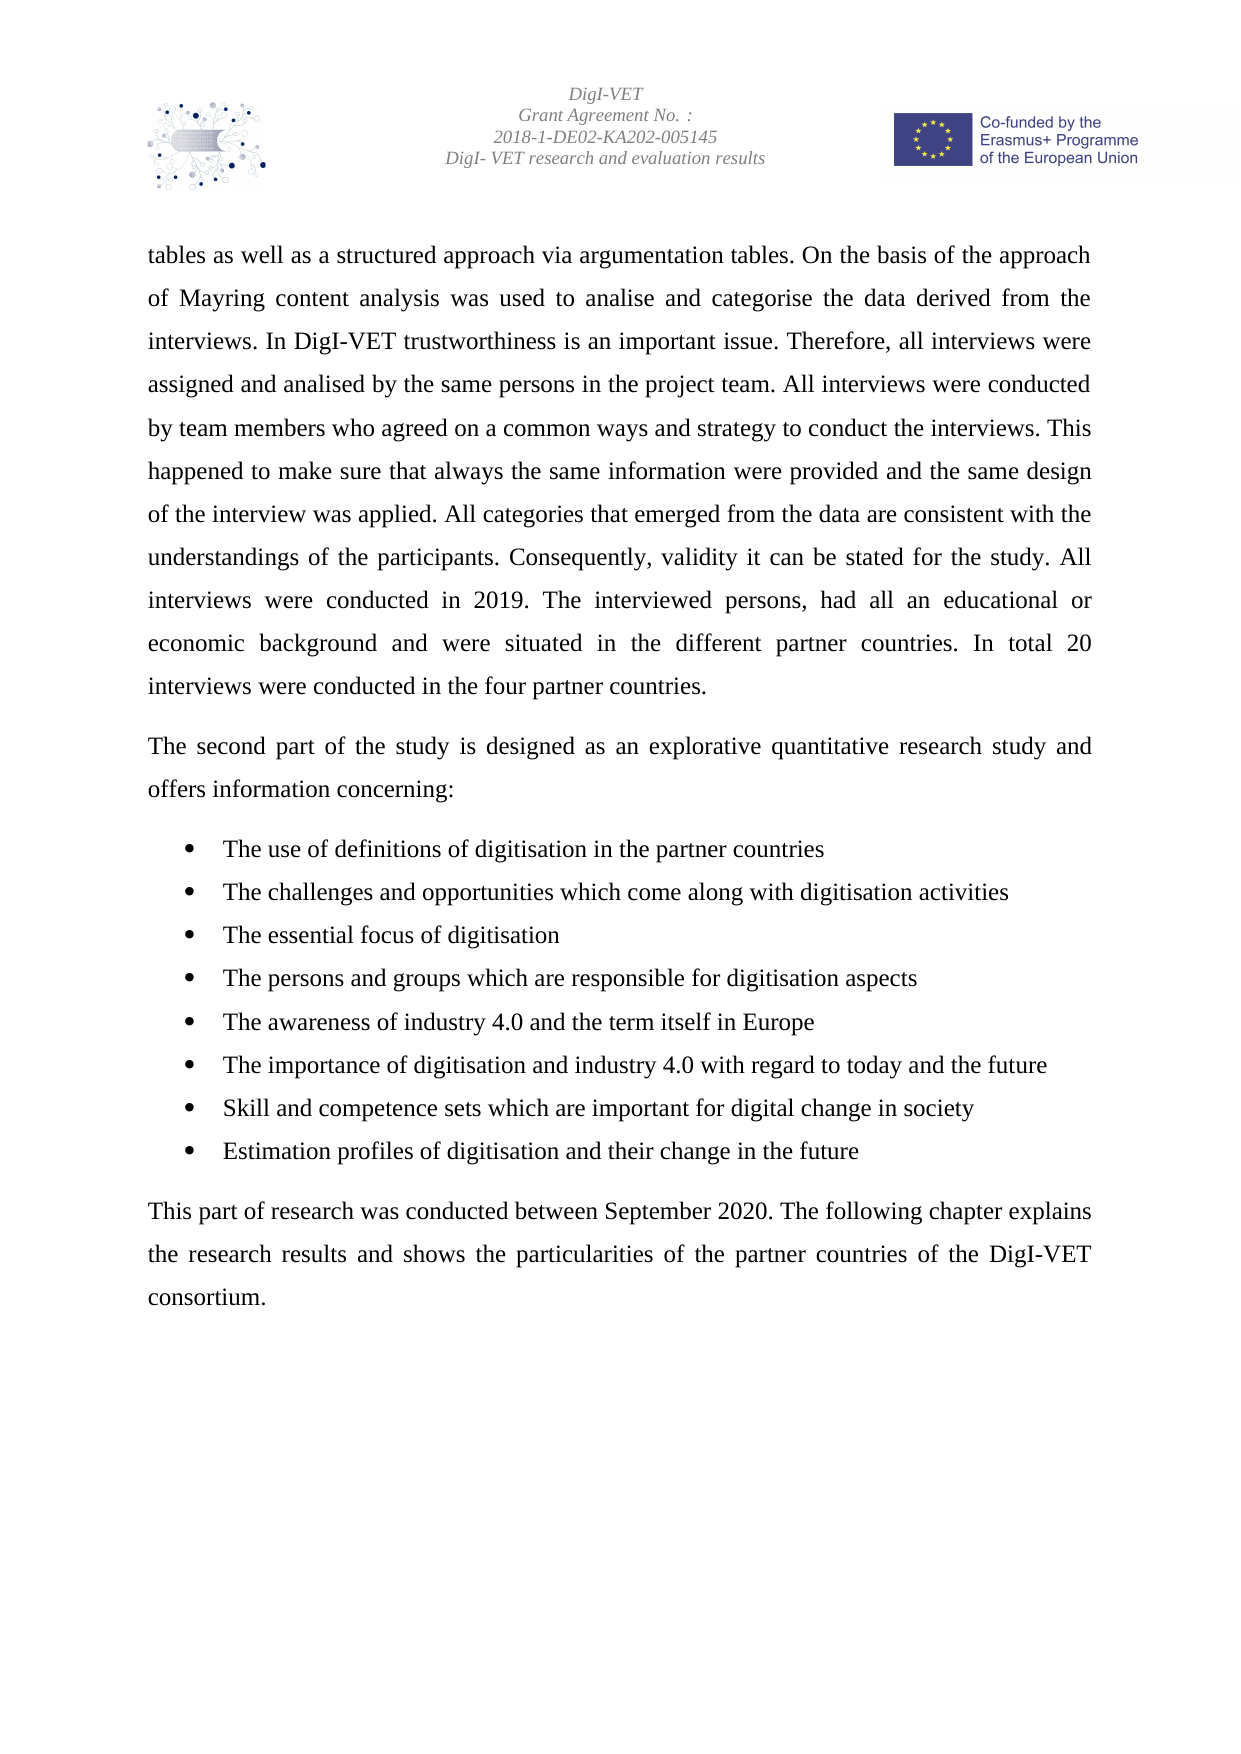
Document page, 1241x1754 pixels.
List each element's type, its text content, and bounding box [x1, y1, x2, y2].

picture [147, 102, 266, 190]
list Estimation profiles of digitisation and their change in the future [185, 1136, 1093, 1165]
text This part of research was conducted between September 2020. The following chapter explains the research results and shows the particularities of the partner countries of the DigI-VET consortium. [148, 1196, 1093, 1311]
list The persons and groups which are responsible for digitisation aspects [185, 963, 1093, 992]
list The challenges and opportunities which come along with digitisation activities [185, 877, 1093, 906]
list The awareness of industry 4.0 and the term itself in Europe [185, 1007, 1093, 1035]
picture [881, 102, 1241, 184]
text The second part of the study is designed as an explorative quantitative research study and offers information concerning: [148, 731, 1093, 803]
list The use of definitions of digitisation in the partner countries [185, 834, 1093, 863]
list The essential focus of digitisation [185, 920, 1093, 949]
list Skill and competence sets which are important for digital change in society [185, 1093, 1093, 1122]
list The importance of digitisation and industry 4.0 with regard to today and the future [185, 1050, 1093, 1078]
